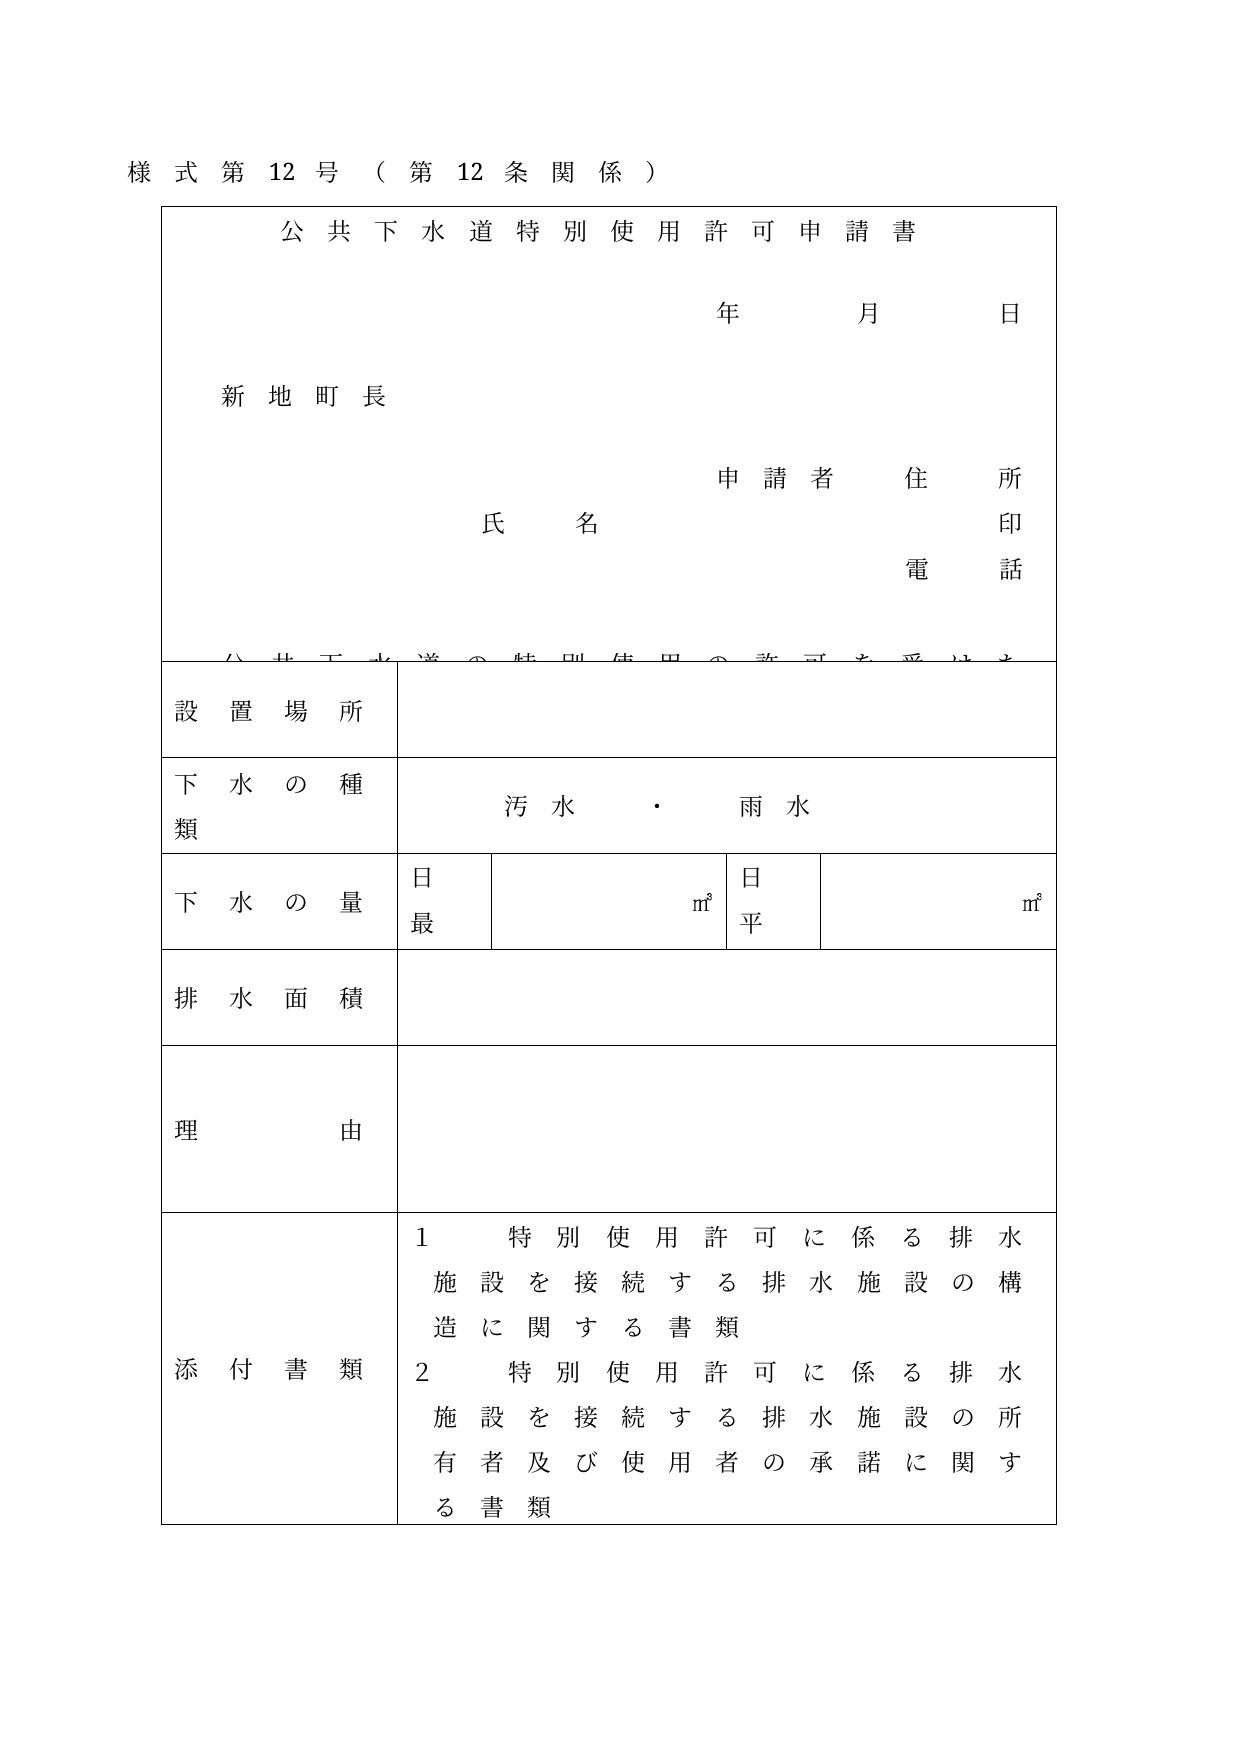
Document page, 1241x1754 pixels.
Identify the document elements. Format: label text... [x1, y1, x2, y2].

table_cell [821, 854, 1056, 949]
table_cell 下水の量 [162, 854, 397, 949]
table_cell [398, 662, 1056, 757]
table_cell 日最大 [398, 854, 491, 949]
picture [1022, 893, 1042, 911]
picture [692, 893, 712, 911]
table_cell 汚水 ・ 雨水 [398, 758, 1056, 853]
table_cell 日平均 [727, 854, 820, 949]
table_cell [398, 950, 1056, 1044]
table_cell 設置場所 [162, 662, 397, 757]
table_cell [398, 1046, 1056, 1212]
table_cell 理由 [162, 1046, 397, 1212]
table_cell 下水の種類 [162, 758, 397, 853]
table_cell 排水面積 [162, 950, 397, 1044]
text 様式第12号（第12条関係） [127, 148, 1069, 193]
table_cell [492, 854, 726, 949]
table_cell １ 特別使用許可に係る排水施設を接続する排水施設の構造に関する書類 ２ 特別使用許可に係る排水施設を接続する排水施設の所有者及び使用者の承諾に関する書類 ３ 特別使用許可を受けて設置しようとする排水施設を接続する排水施設が，法第24条に規定する許可又は特別使用許可を受けていることを証する書類の写し [398, 1213, 1056, 1524]
table_header 公共下水道特別使用許可申請書 年 月 日 新地町長 申請者 住 所 氏 名 印 電 話 公共下水道の特別使用の許可を受けたいので，次のとおり申請します。 [162, 207, 1056, 661]
table_cell 添付書類 [162, 1213, 397, 1524]
